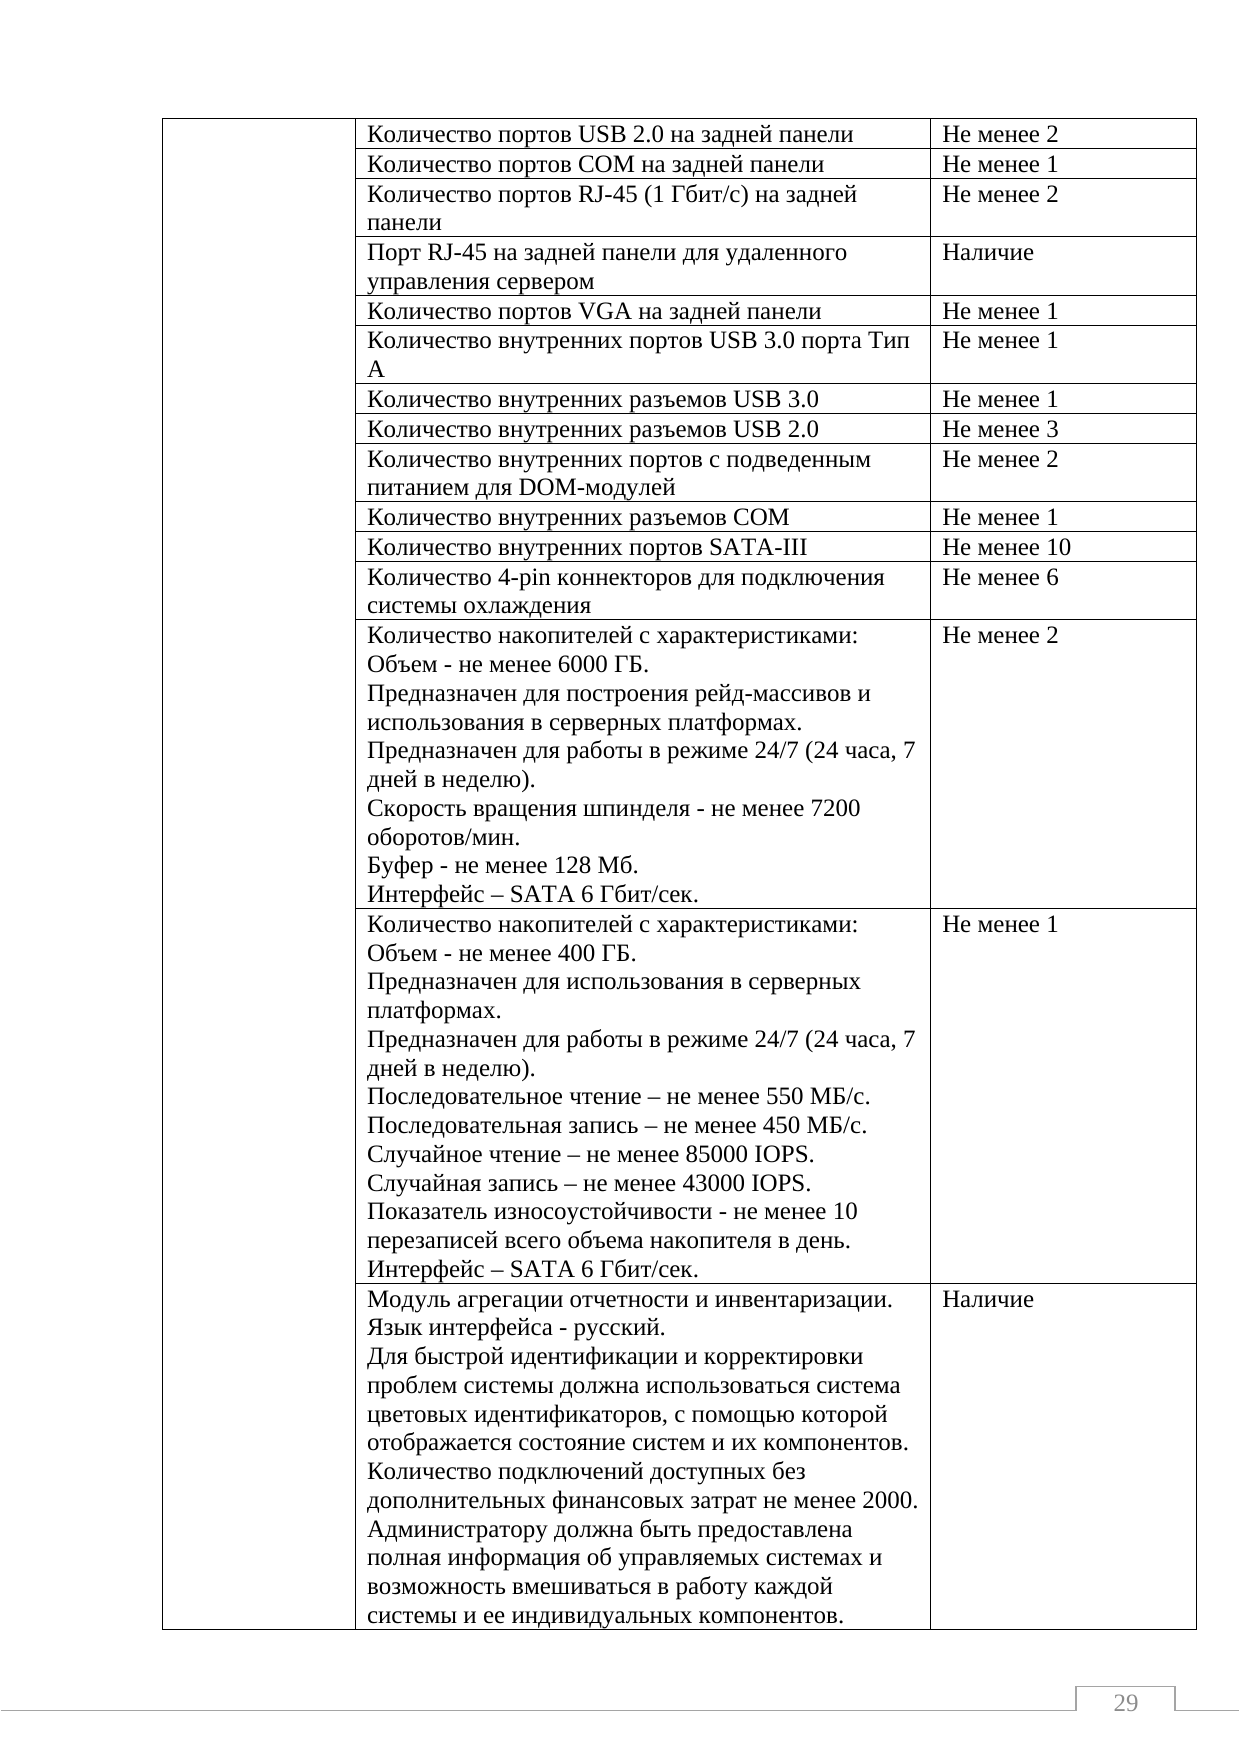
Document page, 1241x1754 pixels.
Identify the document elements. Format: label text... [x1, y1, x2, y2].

table_cell Количество внутренних разъемов COM [356, 502, 930, 531]
table_cell Количество внутренних портов с подведенным питанием для DOM-модулей [356, 444, 930, 501]
table_cell Не менее 2 [931, 620, 1196, 908]
table_cell Количество портов COM на задней панели [356, 149, 930, 178]
table_cell Не менее 1 [931, 149, 1196, 178]
table_cell Не менее 10 [931, 532, 1196, 561]
table_cell Не менее 2 [931, 119, 1196, 148]
table_cell Количество 4-pin коннекторов для подключения системы охлаждения [356, 562, 930, 619]
table_cell Количество внутренних разъемов USB 2.0 [356, 414, 930, 443]
table_cell Количество портов RJ-45 (1 Гбит/с) на задней панели [356, 179, 930, 236]
table_cell Не менее 1 [931, 326, 1196, 383]
table_cell Наличие [931, 237, 1196, 295]
table_cell Количество портов VGA на задней панели [356, 296, 930, 324]
table_cell Количество накопителей с характеристиками: Объем - не менее 6000 ГБ. Предназначен для построения рейд-массивов и использования в серверных платформах. Предназначен для работы в режиме 24/7 (24 часа, 7 дней в неделю). Скорость вращения шпинделя - не менее 7200 оборотов/мин. Буфер - не менее 128 Мб. Интерфейс – SATA 6 Гбит/сек. [356, 620, 930, 908]
table_cell Не менее 1 [931, 502, 1196, 531]
table_cell Не менее 2 [931, 179, 1196, 236]
table_cell Количество накопителей с характеристиками: Объем - не менее 400 ГБ. Предназначен для использования в серверных платформах. Предназначен для работы в режиме 24/7 (24 часа, 7 дней в неделю). Последовательное чтение – не менее 550 МБ/с. Последовательная запись – не менее 450 МБ/с. Случайное чтение – не менее 85000 IOPS. Случайная запись – не менее 43000 IOPS. Показатель износоустойчивости - не менее 10 перезаписей всего объема накопителя в день. Интерфейс – SATA 6 Гбит/сек. [356, 909, 930, 1283]
table_cell Количество внутренних портов SATA-III [356, 532, 930, 561]
table_cell Порт RJ-45 на задней панели для удаленного управления сервером [356, 237, 930, 295]
table_cell Не менее 6 [931, 562, 1196, 619]
table_cell Не менее 2 [931, 444, 1196, 501]
table_cell Количество внутренних разъемов USB 3.0 [356, 384, 930, 413]
table_cell Наличие [931, 1284, 1196, 1629]
table_cell Количество портов USB 2.0 на задней панели [356, 119, 930, 148]
table_cell Количество внутренних портов USB 3.0 порта Тип А [356, 326, 930, 383]
table_cell Не менее 1 [931, 296, 1196, 324]
table_cell Не менее 3 [931, 414, 1196, 443]
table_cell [356, 1284, 930, 1629]
table_cell Не менее 1 [931, 384, 1196, 413]
table_cell Не менее 1 [931, 909, 1196, 1283]
